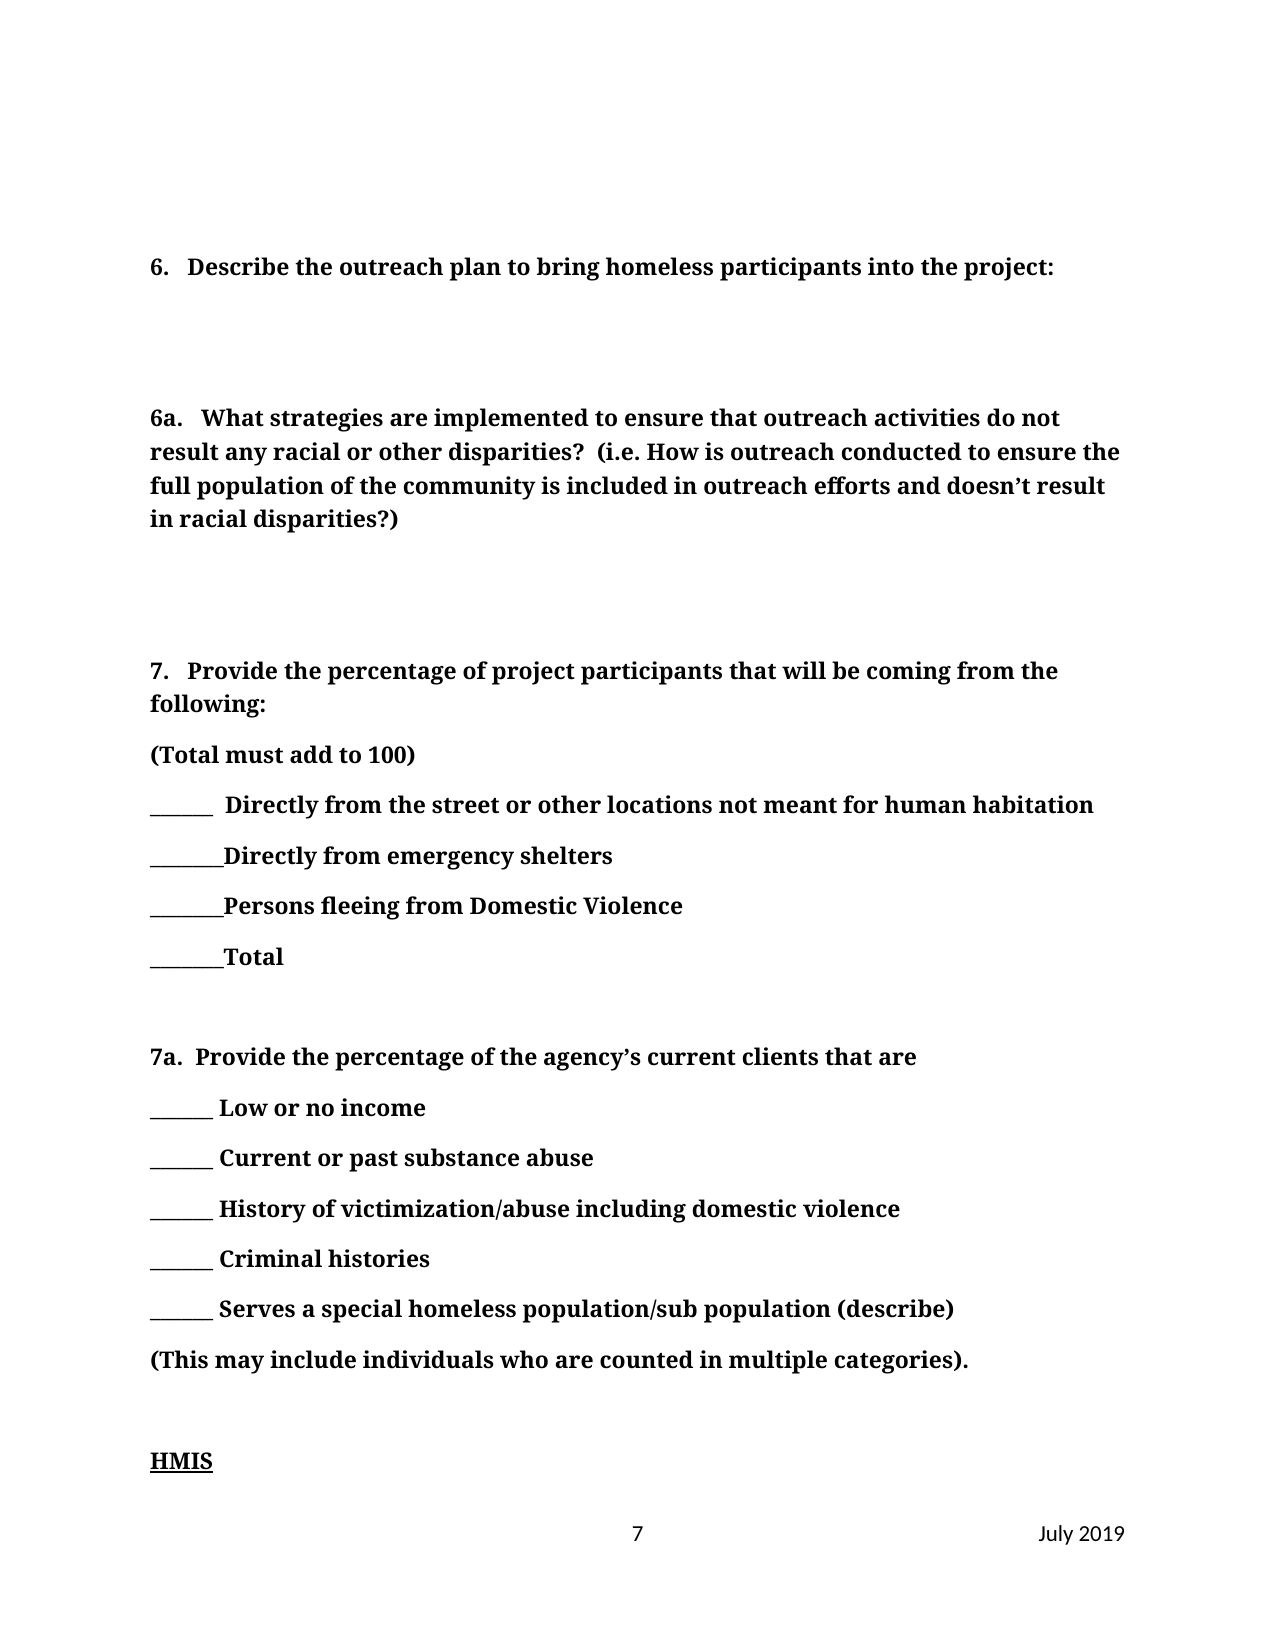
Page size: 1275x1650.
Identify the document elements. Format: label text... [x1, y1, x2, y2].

text ______ History of victimization/abuse including domestic violence [150, 1192, 1125, 1224]
text ______ Current or past substance abuse [150, 1142, 1125, 1173]
text 6. Describe the outreach plan to bring homeless participants into the project: [150, 251, 1125, 282]
text 6a. What strategies are implemented to ensure that outreach activities do not result any racial or other disparities? (i.e. How is outreach conducted to ensure the full population of the community is included in outreach efforts and doesn’t result in racial disparities?) [150, 402, 1125, 534]
text _______Persons fleeing from Domestic Violence [150, 890, 1125, 921]
text _______Total [150, 940, 1125, 972]
text (This may include individuals who are counted in multiple categories). [150, 1344, 1125, 1375]
text ______ Directly from the street or other locations not meant for human habitation [150, 789, 1125, 820]
text 7a. Provide the percentage of the agency’s current clients that are [150, 1041, 1125, 1072]
text ______ Criminal histories [150, 1243, 1125, 1274]
text 7. Provide the percentage of project participants that will be coming from the following: [150, 654, 1125, 719]
text (Total must add to 100) [150, 739, 1125, 770]
text HMIS [150, 1444, 1125, 1476]
text ______ Serves a special homeless population/sub population (describe) [150, 1293, 1125, 1324]
text _______Directly from emergency shelters [150, 839, 1125, 871]
text ______ Low or no income [150, 1092, 1125, 1123]
